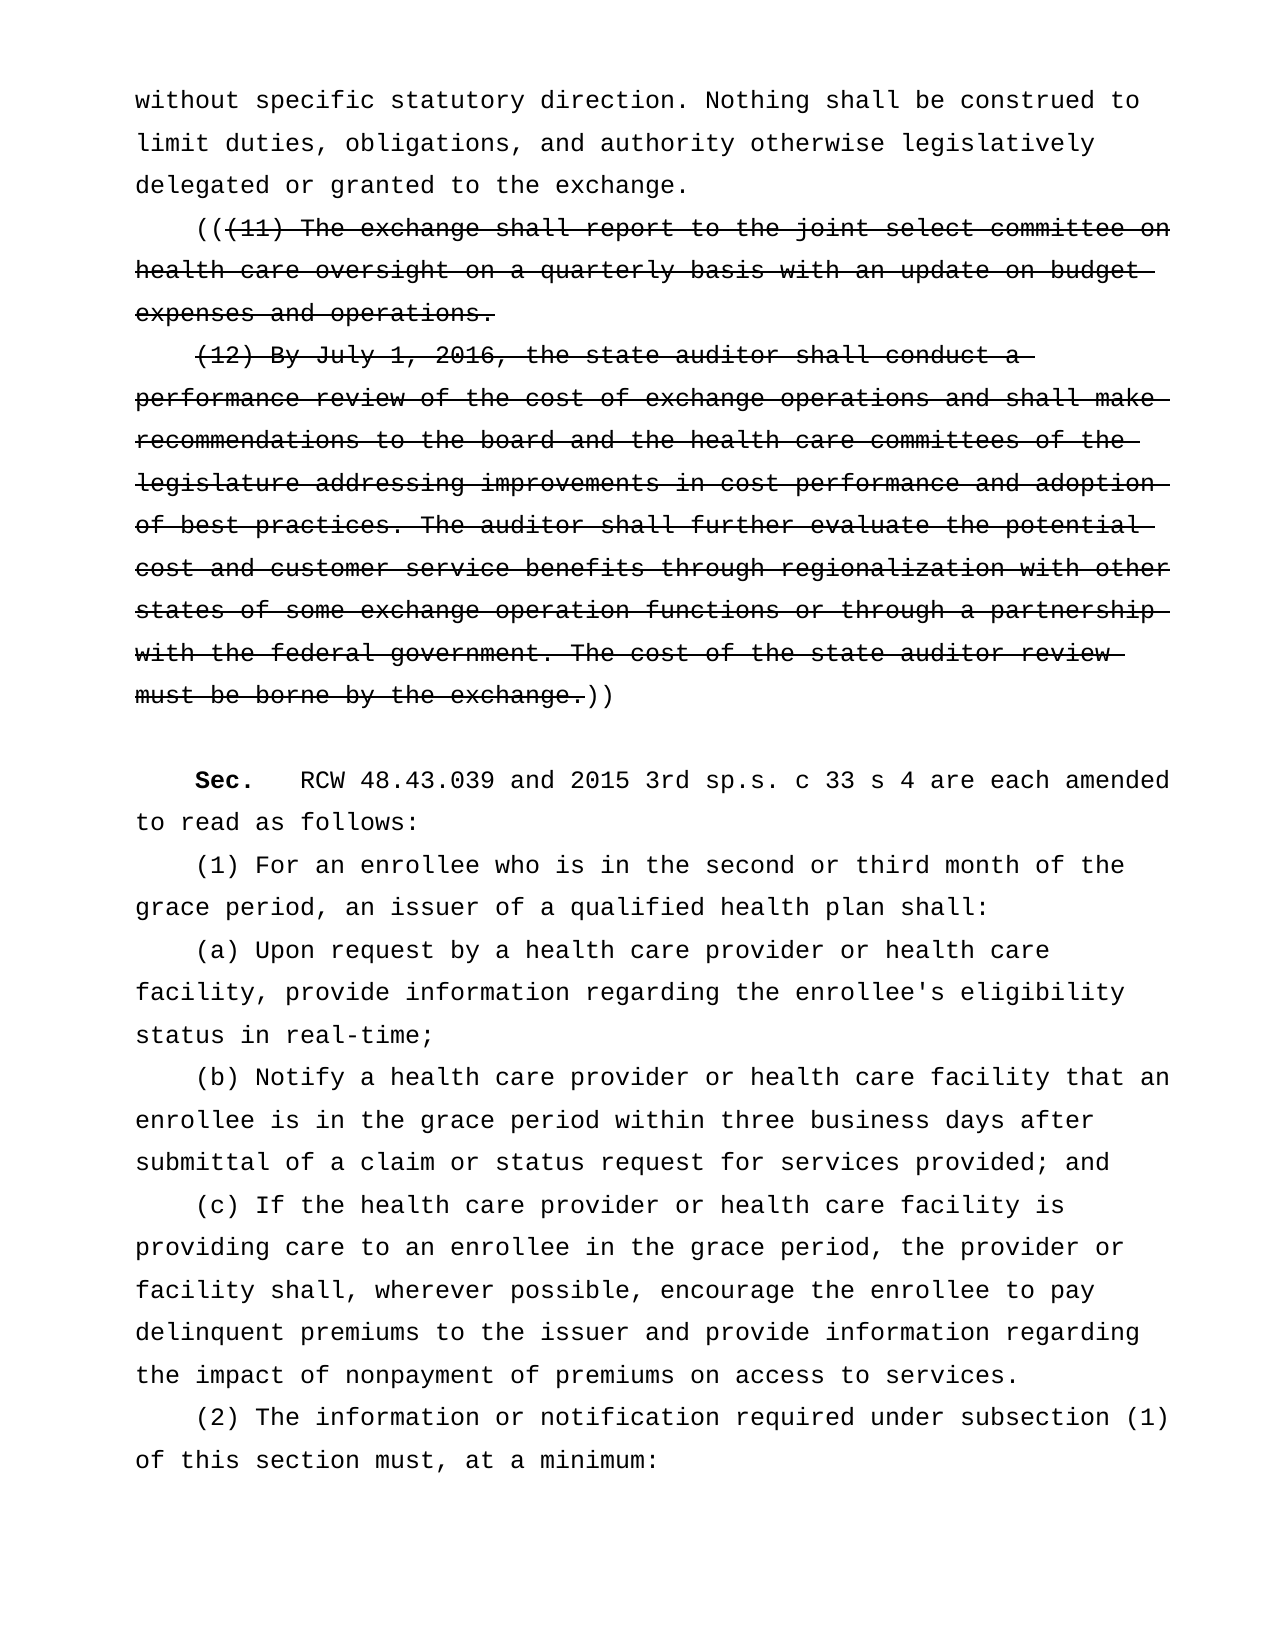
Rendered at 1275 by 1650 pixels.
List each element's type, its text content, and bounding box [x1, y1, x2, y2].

text (c) If the health care provider or health care facility is providing care to an enrollee in the grace period, the provider or facility shall, wherever possible, encourage the enrollee to pay delinquent premiums to the issuer and provide information regarding the impact of nonpayment of premiums on access to services. [135, 1179, 1170, 1392]
text (12) By July 1, 2016, the state auditor shall conduct a performance review of the cost of exchange operations and shall make recommendations to the board and the health care committees of the legislature addressing improvements in cost performance and adoption of best practices. The auditor shall further evaluate the potential cost and customer service benefits through regionalization with other states of some exchange operation functions or through a partnership with the federal government. The cost of the state auditor review must be borne by the exchange.)) [135, 571, 1170, 611]
text (b) Notify a health care provider or health care facility that an enrollee is in the grace period within three business days after submittal of a claim or status request for services provided; and [135, 1052, 1170, 1179]
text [135, 75, 1170, 202]
text (12) By July 1, 2016, the state auditor shall conduct a performance review of the cost of exchange operations and shall make recommendations to the board and the health care committees of the legislature addressing improvements in cost performance and adoption of best practices. The auditor shall further evaluate the potential cost and customer service benefits through regionalization with other states of some exchange operation functions or through a partnership with the federal government. The cost of the state auditor review must be borne by the exchange.)) [135, 486, 1170, 569]
text (12) By July 1, 2016, the state auditor shall conduct a performance review of the cost of exchange operations and shall make recommendations to the board and the health care committees of the legislature addressing improvements in cost performance and adoption of best practices. The auditor shall further evaluate the potential cost and customer service benefits through regionalization with other states of some exchange operation functions or through a partnership with the federal government. The cost of the state auditor review must be borne by the exchange.)) [135, 401, 1170, 484]
text Sec. RCW 48.43.039 and 2015 3rd sp.s. c 33 s 4 are each amended to read as follows: [135, 754, 1170, 839]
text (12) By July 1, 2016, the state auditor shall conduct a performance review of the cost of exchange operations and shall make recommendations to the board and the health care committees of the legislature addressing improvements in cost performance and adoption of best practices. The auditor shall further evaluate the potential cost and customer service benefits through regionalization with other states of some exchange operation functions or through a partnership with the federal government. The cost of the state auditor review must be borne by the exchange.)) [135, 613, 1170, 712]
text (((11) The exchange shall report to the joint select committee on health care oversight on a quarterly basis with an update on budget expenses and operations. [135, 202, 1170, 330]
text (2) The information or notification required under subsection (1) of this section must, at a minimum: [135, 1392, 1170, 1477]
text (a) Upon request by a health care provider or health care facility, provide information regarding the enrollee's eligibility status in real-time; [135, 924, 1170, 1052]
text (1) For an enrollee who is in the second or third month of the grace period, an issuer of a qualified health plan shall: [135, 839, 1170, 924]
text (12) By July 1, 2016, the state auditor shall conduct a performance review of the cost of exchange operations and shall make recommendations to the board and the health care committees of the legislature addressing improvements in cost performance and adoption of best practices. The auditor shall further evaluate the potential cost and customer service benefits through regionalization with other states of some exchange operation functions or through a partnership with the federal government. The cost of the state auditor review must be borne by the exchange.)) [135, 330, 1170, 399]
